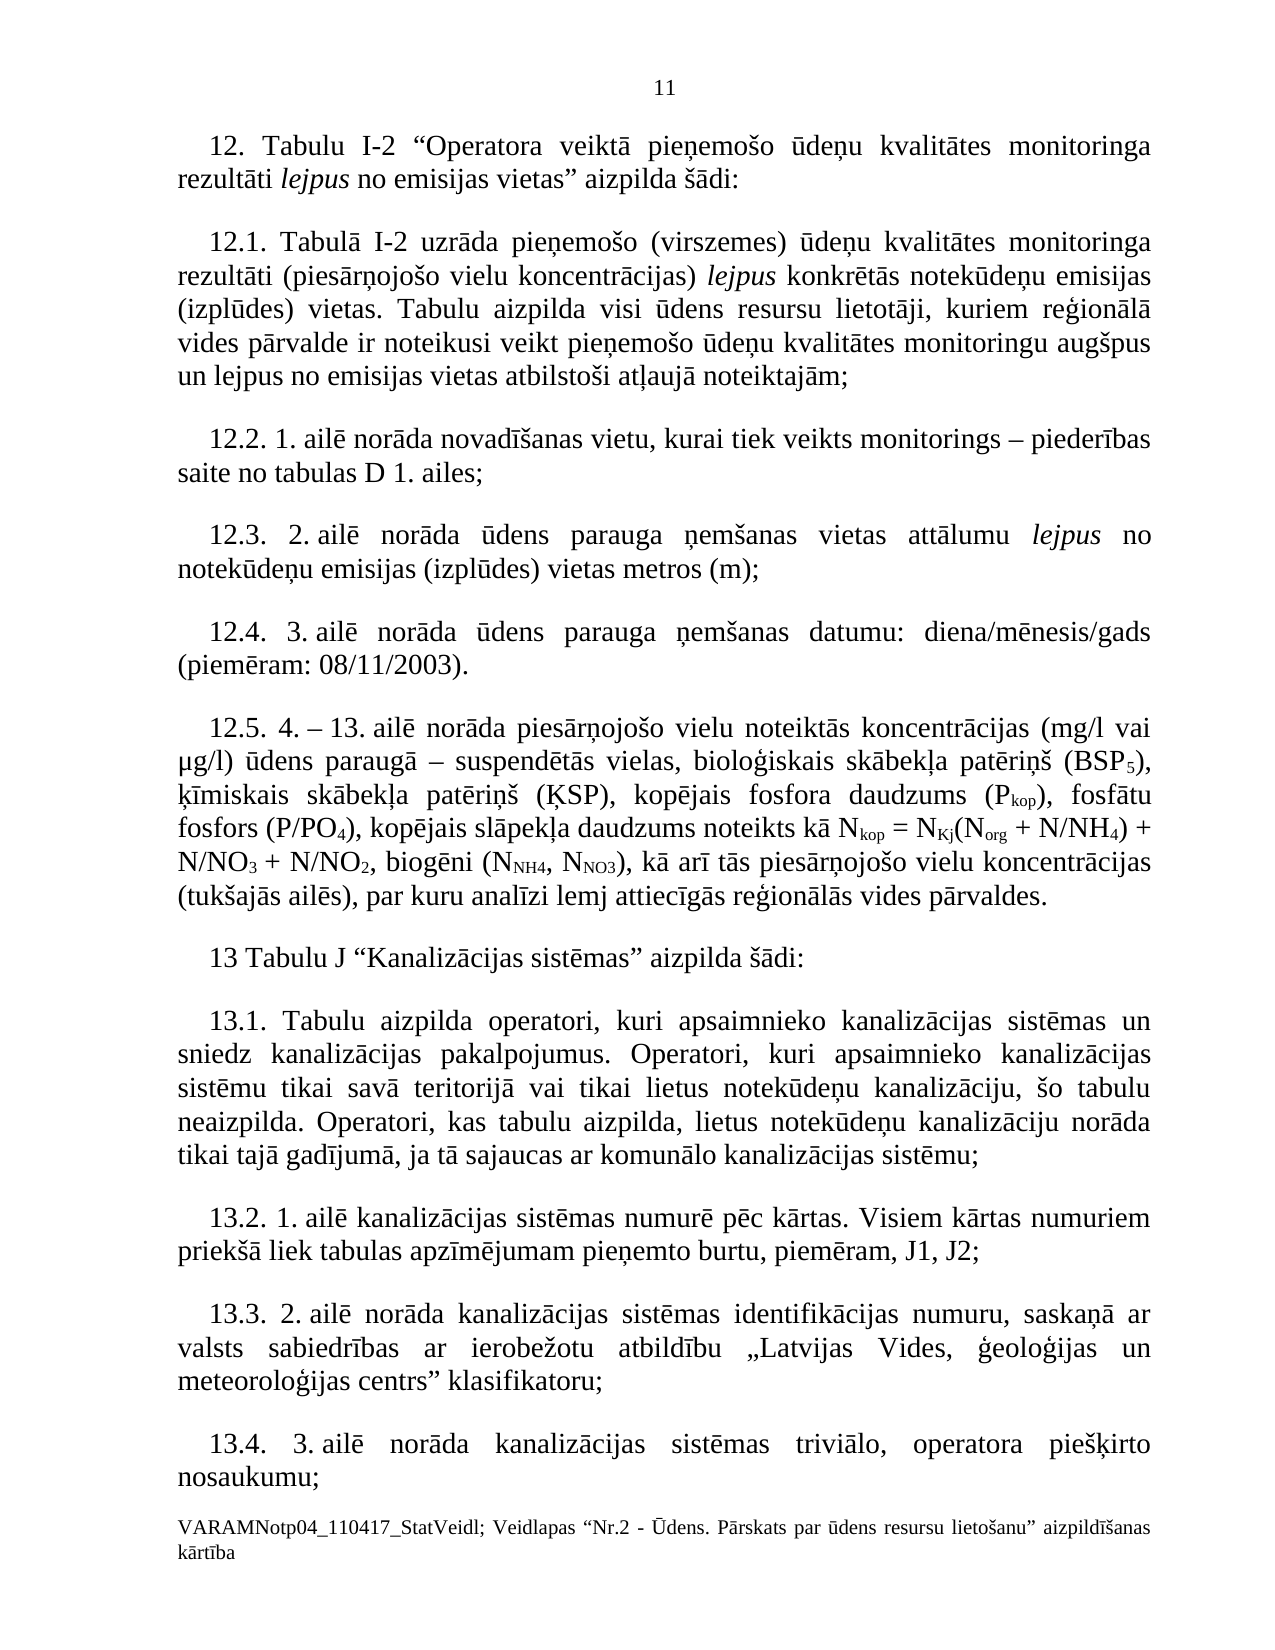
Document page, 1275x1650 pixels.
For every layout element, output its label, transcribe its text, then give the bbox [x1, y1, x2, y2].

text 13.4. 3. ailē norāda kanalizācijas sistēmas triviālo, operatora piešķirto nosaukumu; [177, 1426, 1152, 1493]
text 13.3. 2. ailē norāda kanalizācijas sistēmas identifikācijas numuru, saskaņā ar valsts sabiedrības ar ierobežotu atbildību „Latvijas Vides, ģeoloģijas un meteoroloģijas centrs” klasifikatoru; [177, 1296, 1152, 1397]
text 12.2. 1. ailē norāda novadīšanas vietu, kurai tiek veikts monitorings – piederības saite no tabulas D 1. ailes; [177, 421, 1152, 488]
text 12.1. Tabulā I-2 uzrāda pieņemošo (virszemes) ūdeņu kvalitātes monitoringa rezultāti (piesārņojošo vielu koncentrācijas) lejpus konkrētās notekūdeņu emisijas (izplūdes) vietas. Tabulu aizpilda visi ūdens resursu lietotāji, kuriem reģionālā vides pārvalde ir noteikusi veikt pieņemošo ūdeņu kvalitātes monitoringu augšpus un lejpus no emisijas vietas atbilstoši atļaujā noteiktajām; [177, 224, 1152, 392]
text 13.1. Tabulu aizpilda operatori, kuri apsaimnieko kanalizācijas sistēmas un sniedz kanalizācijas pakalpojumus. Operatori, kuri apsaimnieko kanalizācijas sistēmu tikai savā teritorijā vai tikai lietus notekūdeņu kanalizāciju, šo tabulu neaizpilda. Operatori, kas tabulu aizpilda, lietus notekūdeņu kanalizāciju norāda tikai tajā gadījumā, ja tā sajaucas ar komunālo kanalizācijas sistēmu; [177, 1003, 1152, 1171]
text 12.4. 3. ailē norāda ūdens parauga ņemšanas datumu: diena/mēnesis/gads (piemēram: 08/11/2003). [177, 614, 1152, 681]
text 13 Tabulu J “Kanalizācijas sistēmas” aizpilda šādi: [177, 940, 1152, 974]
text 12. Tabulu I-2 “Operatora veiktā pieņemošo ūdeņu kvalitātes monitoringa rezultāti lejpus no emisijas vietas” aizpilda šādi: [177, 128, 1152, 195]
text 13.2. 1. ailē kanalizācijas sistēmas numurē pēc kārtas. Visiem kārtas numuriem priekšā liek tabulas apzīmējumam pieņemto burtu, piemēram, J1, J2; [177, 1200, 1152, 1267]
text 12.3. 2. ailē norāda ūdens parauga ņemšanas vietas attālumu lejpus no notekūdeņu emisijas (izplūdes) vietas metros (m); [177, 517, 1152, 584]
text 12.5. 4. – 13. ailē norāda piesārņojošo vielu noteiktās koncentrācijas (mg/l vai μg/l) ūdens paraugā – suspendētās vielas, bioloģiskais skābekļa patēriņš (BSP5), ķīmiskais skābekļa patēriņš (ĶSP), kopējais fosfora daudzums (Pkop), fosfātu fosfors (P/PO4), kopējais slāpekļa daudzums noteikts kā Nkop = NKj(Norg + N/NH4) + N/NO3 + N/NO2, biogēni (NNH4, NNO3), kā arī tās piesārņojošo vielu koncentrācijas (tukšajās ailēs), par kuru analīzi lemj attiecīgās reģionālās vides pārvaldes. [177, 710, 1152, 911]
